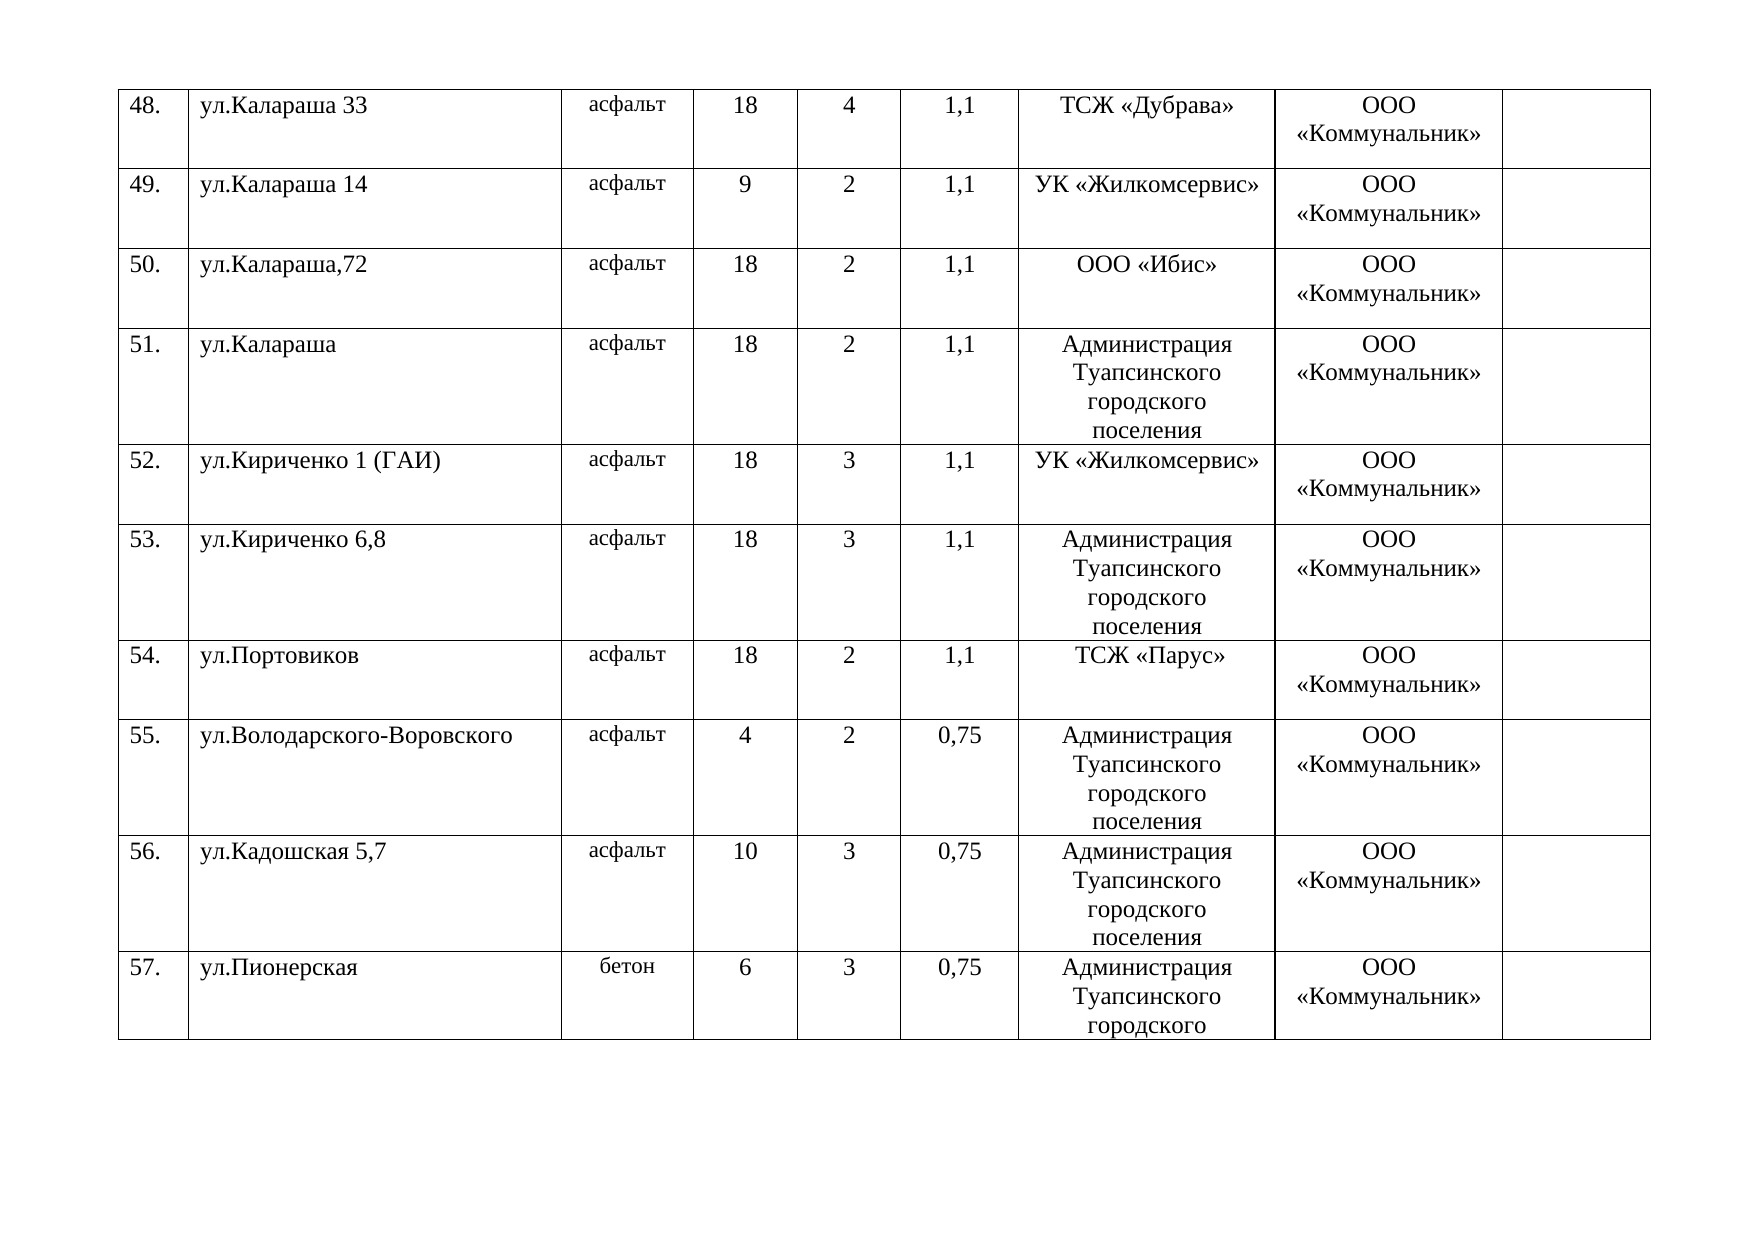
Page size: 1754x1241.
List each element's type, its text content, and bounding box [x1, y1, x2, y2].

table_cell ТСЖ «Дубрава» [1019, 90, 1274, 168]
table_cell ТСЖ «Парус» [1019, 641, 1274, 719]
table_cell 18 [694, 249, 797, 328]
table_cell 2 [798, 249, 900, 328]
table_cell асфальт [562, 641, 693, 719]
table_cell 2 [798, 169, 900, 248]
table_cell 4 [798, 90, 900, 168]
table_cell ООО «Коммунальник» [1276, 249, 1502, 328]
table_cell 6 [694, 952, 797, 1038]
table_cell [1503, 952, 1650, 1038]
table_cell асфальт [562, 445, 693, 523]
table_cell асфальт [562, 249, 693, 328]
table_cell ООО «Коммунальник» [1276, 329, 1502, 444]
table_cell [1503, 720, 1650, 835]
table_cell асфальт [562, 525, 693, 639]
table_cell 0,75 [901, 720, 1018, 835]
table_cell 50. [119, 249, 188, 328]
table_cell 18 [694, 90, 797, 168]
table_cell ООО «Коммунальник» [1276, 169, 1502, 248]
table_cell 1,1 [901, 525, 1018, 639]
table_cell ООО «Коммунальник» [1276, 90, 1502, 168]
table_cell асфальт [562, 169, 693, 248]
table_cell ул.Кириченко 6,8 [189, 525, 561, 639]
table_cell асфальт [562, 720, 693, 835]
table_cell 1,1 [901, 329, 1018, 444]
table_cell [1503, 836, 1650, 951]
table_cell 18 [694, 329, 797, 444]
table_cell 55. [119, 720, 188, 835]
table_cell ООО «Коммунальник» [1276, 641, 1502, 719]
table_cell [1503, 249, 1650, 328]
table_cell ООО «Коммунальник» [1276, 720, 1502, 835]
table_cell 18 [694, 525, 797, 639]
table_cell 53. [119, 525, 188, 639]
table_cell 57. [119, 952, 188, 1038]
table_cell ООО «Коммунальник» [1276, 952, 1502, 1038]
table_cell ул.Калараша [189, 329, 561, 444]
table_cell 1,1 [901, 169, 1018, 248]
table_cell ООО «Коммунальник» [1276, 445, 1502, 523]
table_cell [1503, 169, 1650, 248]
table_cell асфальт [562, 836, 693, 951]
table_cell Администрация Туапсинского городского поселения [1019, 525, 1274, 639]
table_cell 4 [694, 720, 797, 835]
table_cell 54. [119, 641, 188, 719]
table_cell [1503, 525, 1650, 639]
table_cell ООО «Коммунальник» [1276, 525, 1502, 639]
table_cell 2 [798, 720, 900, 835]
table_cell 1,1 [901, 445, 1018, 523]
table_cell 1,1 [901, 249, 1018, 328]
table_cell 48. [119, 90, 188, 168]
table_cell [1503, 90, 1650, 168]
table_cell [1503, 641, 1650, 719]
table_cell ул.Пионерская [189, 952, 561, 1038]
table_cell Администрация Туапсинского городского поселения [1019, 329, 1274, 444]
table_cell 18 [694, 445, 797, 523]
table_cell ул.Кириченко 1 (ГАИ) [189, 445, 561, 523]
table_cell 0,75 [901, 952, 1018, 1038]
table_cell [1503, 329, 1650, 444]
table_cell [1503, 445, 1650, 523]
table_cell Администрация Туапсинского городского поселения [1019, 720, 1274, 835]
table_cell 9 [694, 169, 797, 248]
table_cell 2 [798, 641, 900, 719]
table_cell ООО «Коммунальник» [1276, 836, 1502, 951]
table_cell 1,1 [901, 90, 1018, 168]
table_cell 49. [119, 169, 188, 248]
table_cell 18 [694, 641, 797, 719]
table_cell 3 [798, 836, 900, 951]
table_cell ул.Портовиков [189, 641, 561, 719]
table_cell 56. [119, 836, 188, 951]
table_cell ул.Калараша 14 [189, 169, 561, 248]
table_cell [1019, 836, 1274, 951]
table_cell УК «Жилкомсервис» [1019, 169, 1274, 248]
table_cell бетон [562, 952, 693, 1038]
table_cell 3 [798, 525, 900, 639]
table_cell 0,75 [901, 836, 1018, 951]
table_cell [1019, 952, 1274, 1038]
table_cell ул.Калараша 33 [189, 90, 561, 168]
table_cell 51. [119, 329, 188, 444]
table_cell ул.Калараша,72 [189, 249, 561, 328]
table_cell 10 [694, 836, 797, 951]
table_cell асфальт [562, 90, 693, 168]
table_cell 52. [119, 445, 188, 523]
table_cell 1,1 [901, 641, 1018, 719]
table_cell 2 [798, 329, 900, 444]
table_cell 3 [798, 445, 900, 523]
table_cell 3 [798, 952, 900, 1038]
table_cell УК «Жилкомсервис» [1019, 445, 1274, 523]
table_cell ул.Кадошская 5,7 [189, 836, 561, 951]
table_cell ООО «Ибис» [1019, 249, 1274, 328]
table_cell ул.Володарского-Воровского [189, 720, 561, 835]
table_cell асфальт [562, 329, 693, 444]
